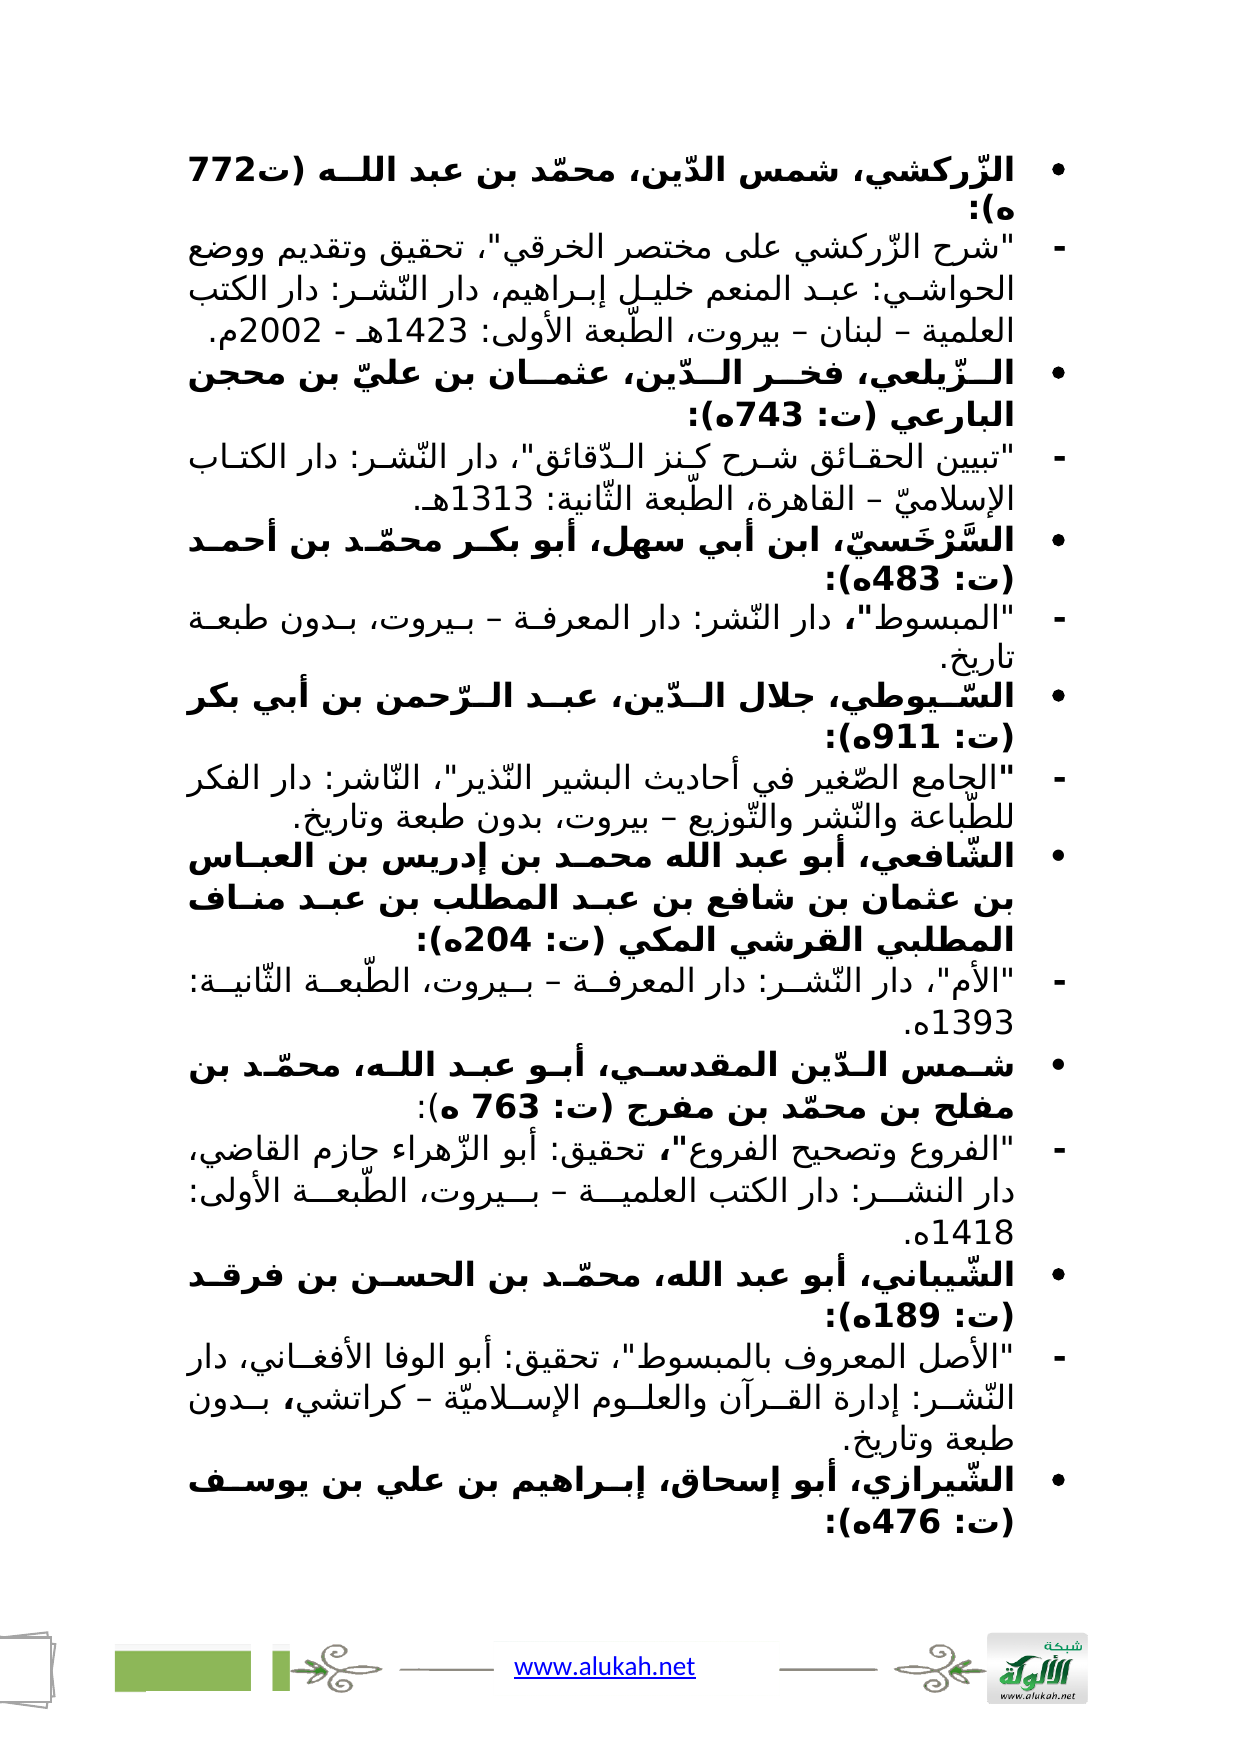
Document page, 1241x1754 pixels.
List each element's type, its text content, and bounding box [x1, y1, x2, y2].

picture [113, 1629, 1089, 1711]
list السّيوطي، جلال الدّين، عبد الرّحمن بن أبي بكر (ت: 911ه): [187, 676, 1053, 756]
list "الجامع الصّغير في أحاديث البشير النّذير"، النّاشر: دار الفكر للطّباعة والنّشر والتّوزيع – بيروت، بدون طبعة وتاريخ. [187, 758, 1053, 836]
list "المبسوط"، دار النّشر: دار المعرفة – بيروت، بدون طبعة تاريخ. [187, 598, 1053, 676]
list "الفروع وتصحيح الفروع"، تحقيق: أبو الزّهراء حازم القاضي، دار النشر: دار الكتب العلمية – بيروت، الطّبعة الأولى: 1418ه. [187, 1129, 1053, 1252]
list شمس الدّين المقدسي، أبو عبد الله، محمّد بن مفلح بن محمّد بن مفرج (ت: 763 ه): [187, 1046, 1053, 1126]
list "الأم"، دار النّشر: دار المعرفة – بيروت، الطّبعة الثّانية: 1393ه. [187, 962, 1053, 1043]
list السَّرْخَسيّ، ابن أبي سهل، أبو بكر محمّد بن أحمد (ت: 483ه): [187, 521, 1053, 598]
list "الأصل المعروف بالمبسوط"، تحقيق: أبو الوفا الأفغاني، دار النّشر: إدارة القرآن والعلوم الإسلاميّة – كراتشي، بدون طبعة وتاريخ. [187, 1337, 1053, 1458]
list الشّيباني، أبو عبد الله، محمّد بن الحسن بن فرقد (ت: 189ه): [187, 1255, 1053, 1335]
list الشّيرازي، أبو إسحاق، إبراهيم بن علي بن يوسف (ت: 476ه): [187, 1461, 1053, 1541]
list الزّيلعي، فخر الدّين، عثمان بن عليّ بن محجن البارعي (ت: 743ه): [187, 353, 1053, 434]
list "تبيين الحقائق شرح كنز الدّقائق"، دار النّشر: دار الكتاب الإسلاميّ – القاهرة، الطّبعة الثّانية: 1313هـ. [187, 437, 1053, 518]
list الزّركشي، شمس الدّين، محمّد بن عبد الله (ت772 ه): [187, 150, 1053, 228]
list الشّافعي، أبو عبد الله محمد بن إدريس بن العباس بن عثمان بن شافع بن عبد المطلب بن عبد مناف المطلبي القرشي المكي (ت: 204ه): [187, 836, 1053, 959]
list "شرح الزّركشي على مختصر الخرقي"، تحقيق وتقديم ووضع الحواشي: عبد المنعم خليل إبراهيم، دار النّشر: دار الكتب العلمية – لبنان – بيروت، الطّبعة الأولى: 1423هـ - 2002م. [187, 228, 1053, 350]
